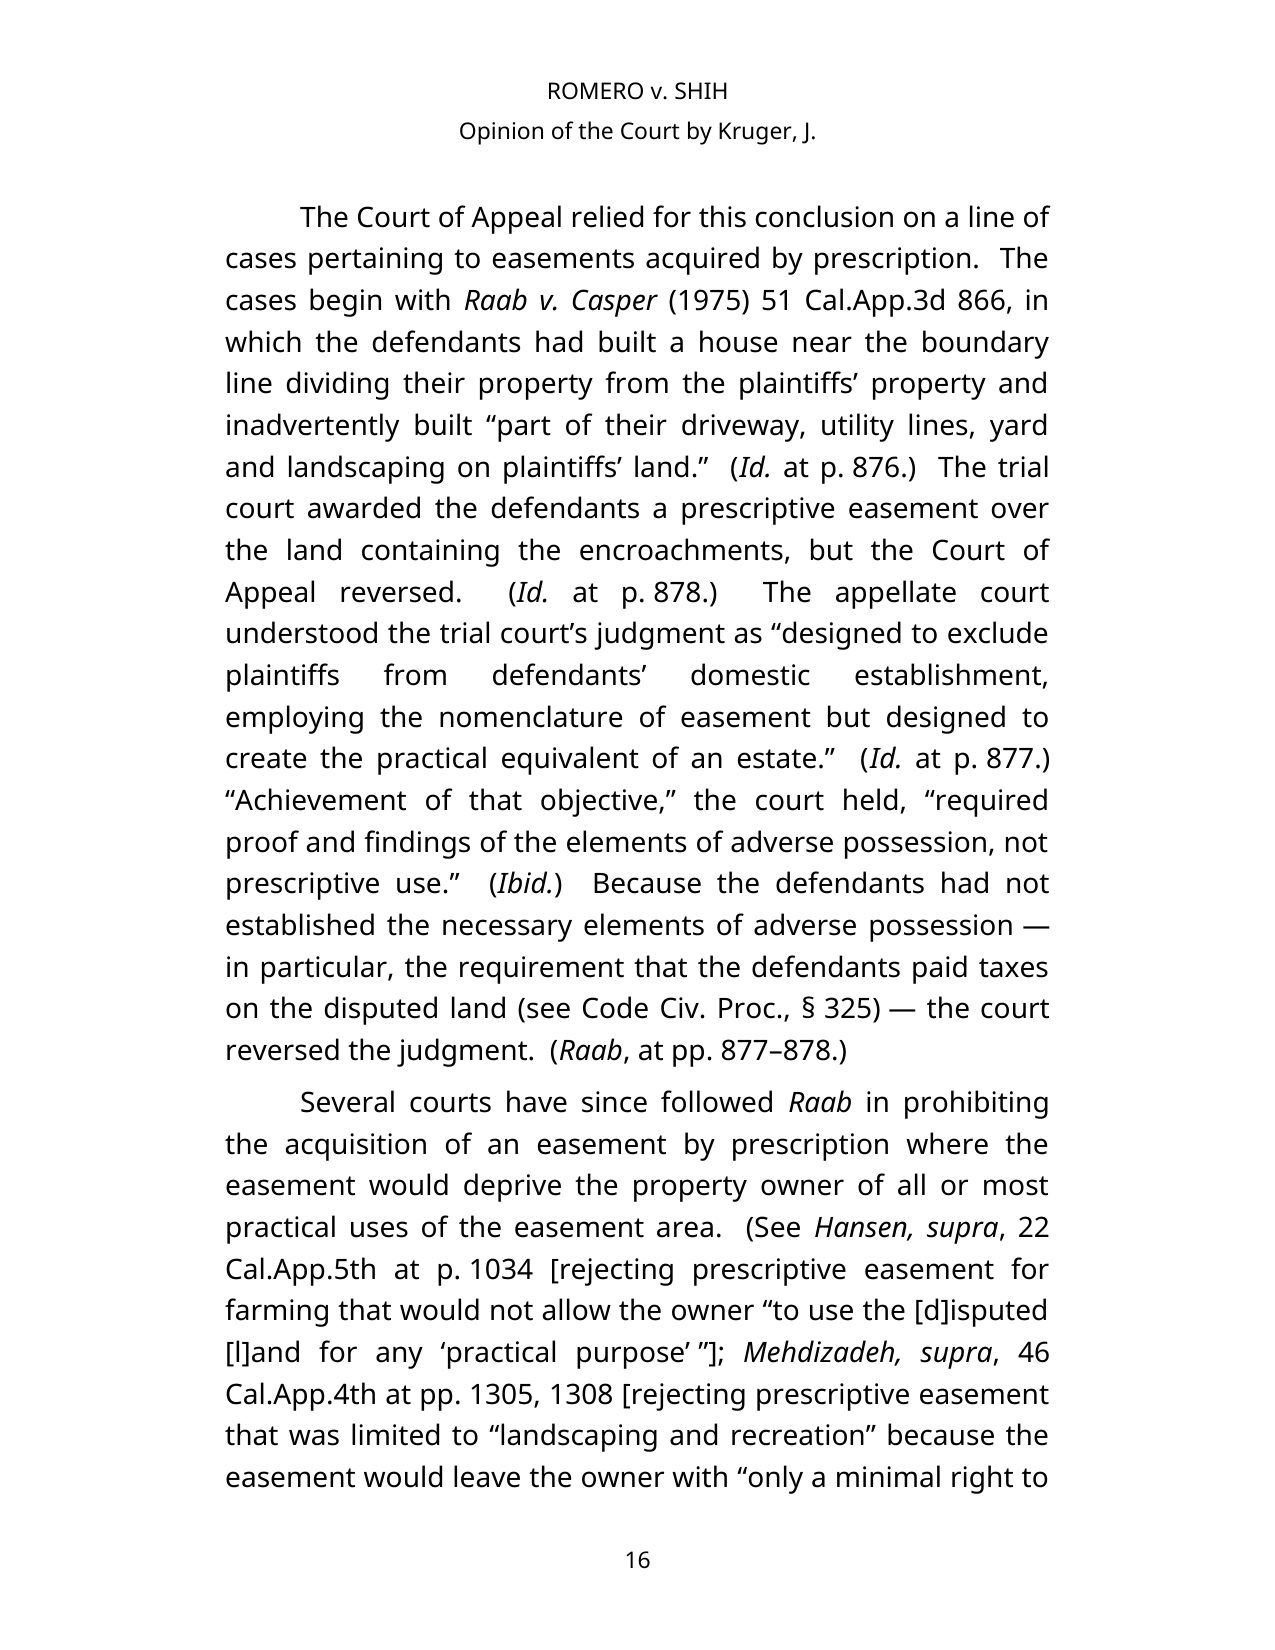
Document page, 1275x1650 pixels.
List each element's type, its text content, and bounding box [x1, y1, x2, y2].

text The Court of Appeal relied for this conclusion on a line of cases pertaining to easements acquired by prescription. The cases begin with Raab v. Casper (1975) 51 Cal.App.3d 866, in which the defendants had built a house near the boundary line dividing their property from the plaintiffs’ property and inadvertently built “part of their driveway, utility lines, yard and landscaping on plaintiffs’ land.” (Id. at p. 876.) The trial court awarded the defendants a prescriptive easement over the land containing the encroachments, but the Court of Appeal reversed. (Id. at p. 878.) The appellate court understood the trial court’s judgment as “designed to exclude plaintiffs from defendants’ domestic establishment, employing the nomenclature of easement but designed to create the practical equivalent of an estate.” (Id. at p. 877.) “Achievement of that objective,” the court held, “required proof and findings of the elements of adverse possession, not prescriptive use.” (Ibid.) Because the defendants had not established the necessary elements of adverse possession — in particular, the requirement that the defendants paid taxes on the disputed land (see Code Civ. Proc., § 325) — the court reversed the judgment. (Raab, at pp. 877–878.) [225, 194, 1050, 1069]
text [225, 1079, 1050, 1496]
